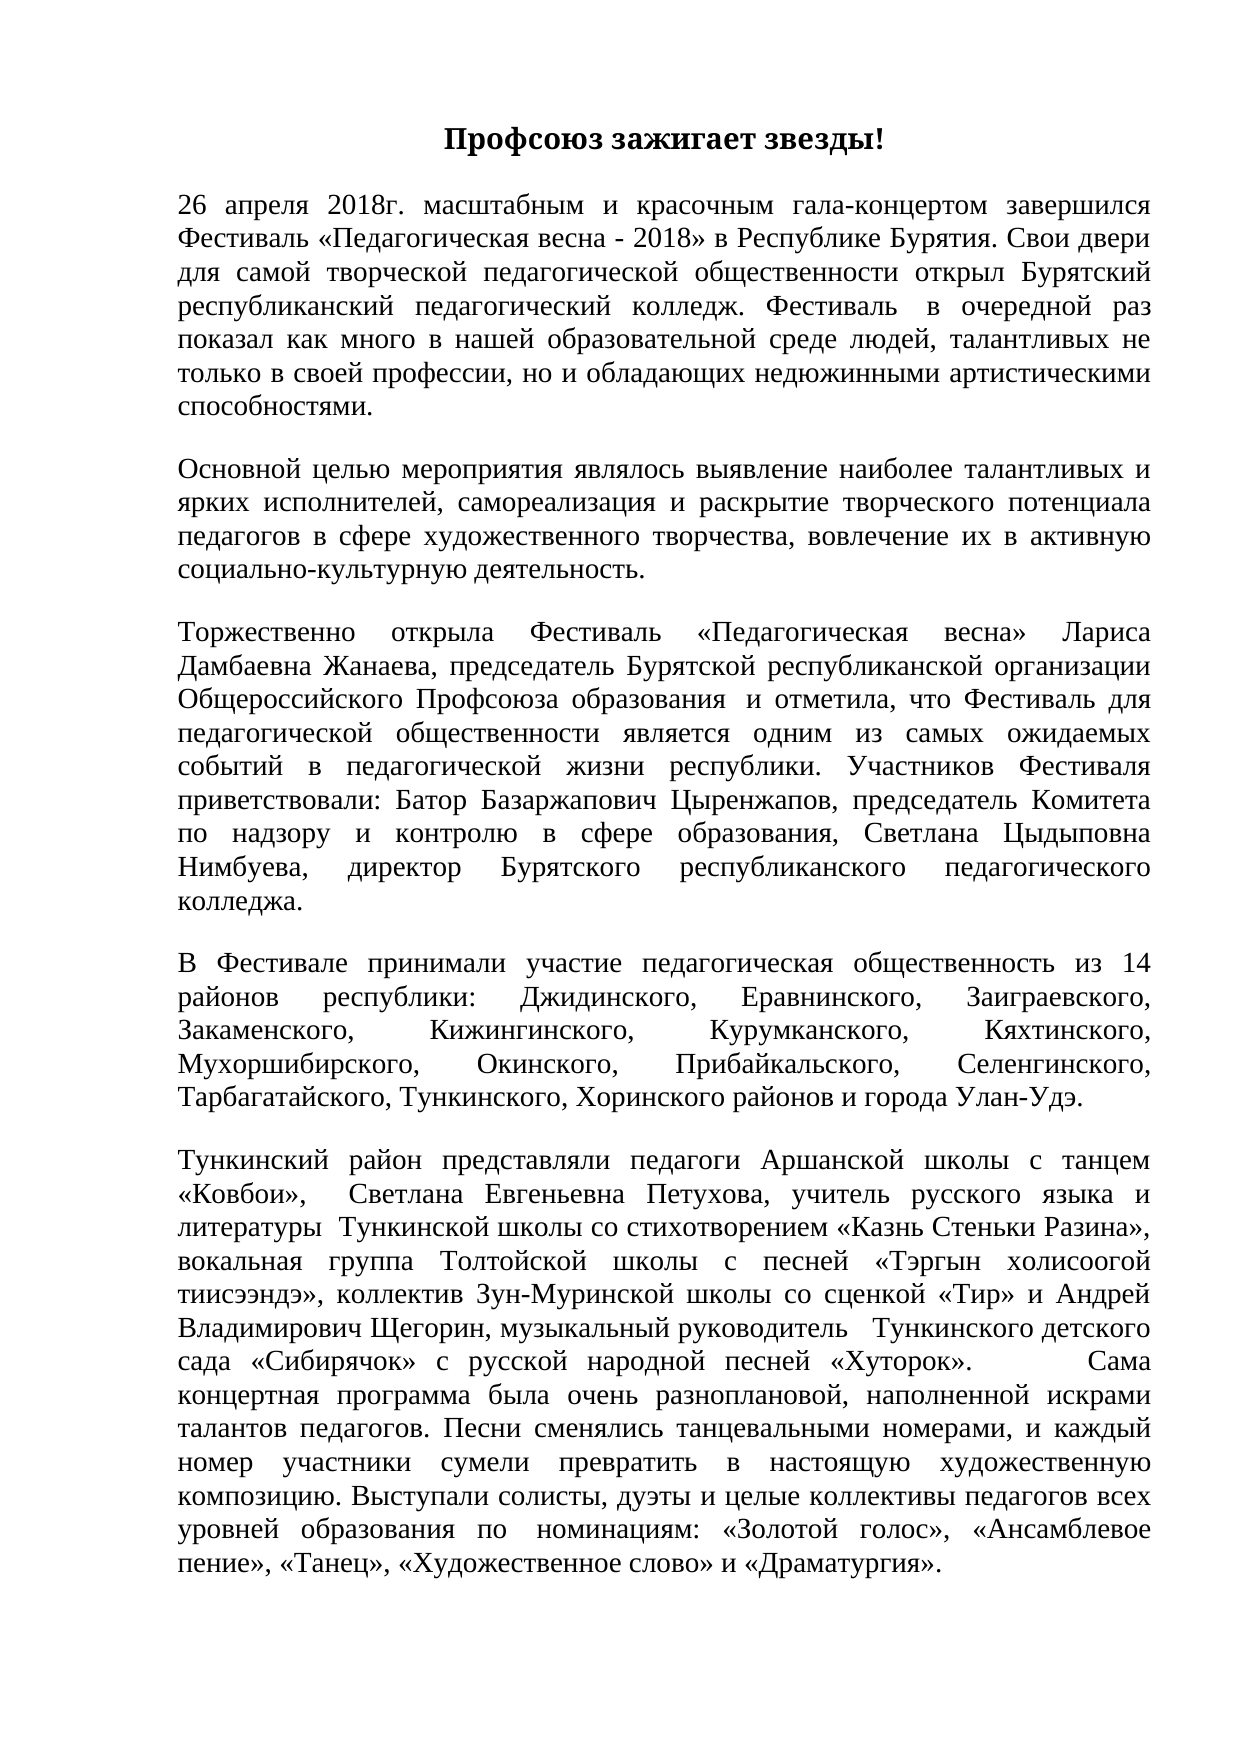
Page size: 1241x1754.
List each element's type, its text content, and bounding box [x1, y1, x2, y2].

text В Фестивале принимали участие педагогическая общественность из 14 районов республики: Джидинского, Еравнинского, Заиграевского, Закаменского, Кижингинского, Курумканского, Кяхтинского, Мухоршибирского, Окинского, Прибайкальского, Селенгинского, Тарбагатайского, Тункинского, Хоринского районов и города Улан-Удэ. [177, 945, 1152, 1113]
text Основной целью мероприятия являлось выявление наиболее талантливых и ярких исполнителей, самореализация и раскрытие творческого потенциала педагогов в сфере художественного творчества, вовлечение их в активную социально-культурную деятельность. [177, 451, 1152, 585]
text Торжественно открыла Фестиваль «Педагогическая весна» Лариса Дамбаевна Жанаева, председатель Бурятской республиканской организации Общероссийского Профсоюза образования и отметила, что Фестиваль для педагогической общественности является одним из самых ожидаемых событий в педагогической жизни республики. Участников Фестиваля приветствовали: Батор Базаржапович Цыренжапов, председатель Комитета по надзору и контролю в сфере образования, Светлана Цыдыповна Нимбуева, директор Бурятского республиканского педагогического колледжа. [177, 614, 1152, 916]
text Тункинский район представляли педагоги Аршанской школы с танцем «Ковбои», Светлана Евгеньевна Петухова, учитель русского языка и литературы Тункинской школы со стихотворением «Казнь Стеньки Разина», вокальная группа Толтойской школы с песней «Тэргын холисоогой тиисээндэ», коллектив Зун-Муринской школы со сценкой «Тир» и Андрей Владимирович Щегорин, музыкальный руководитель Тункинского детского сада «Сибирячок» с русской народной песней «Хуторок». Сама концертная программа была очень разноплановой, наполненной искрами талантов педагогов. Песни сменялись танцевальными номерами, и каждый номер участники сумели превратить в настоящую художественную композицию. Выступали солисты, дуэты и целые коллективы педагогов всех уровней образования по номинациям: «Золотой голос», «Ансамблевое пение», «Танец», «Художественное слово» и «Драматургия». [177, 1142, 1152, 1578]
text 26 апреля 2018г. масштабным и красочным гала-концертом завершился Фестиваль «Педагогическая весна - 2018» в Республике Бурятия. Свои двери для самой творческой педагогической общественности открыл Бурятский республиканский педагогический колледж. Фестиваль в очередной раз показал как много в нашей образовательной среде людей, талантливых не только в своей профессии, но и обладающих недюжинными артистическими способностями. [177, 187, 1152, 422]
text Профсоюз зажигает звезды! [177, 118, 1152, 158]
